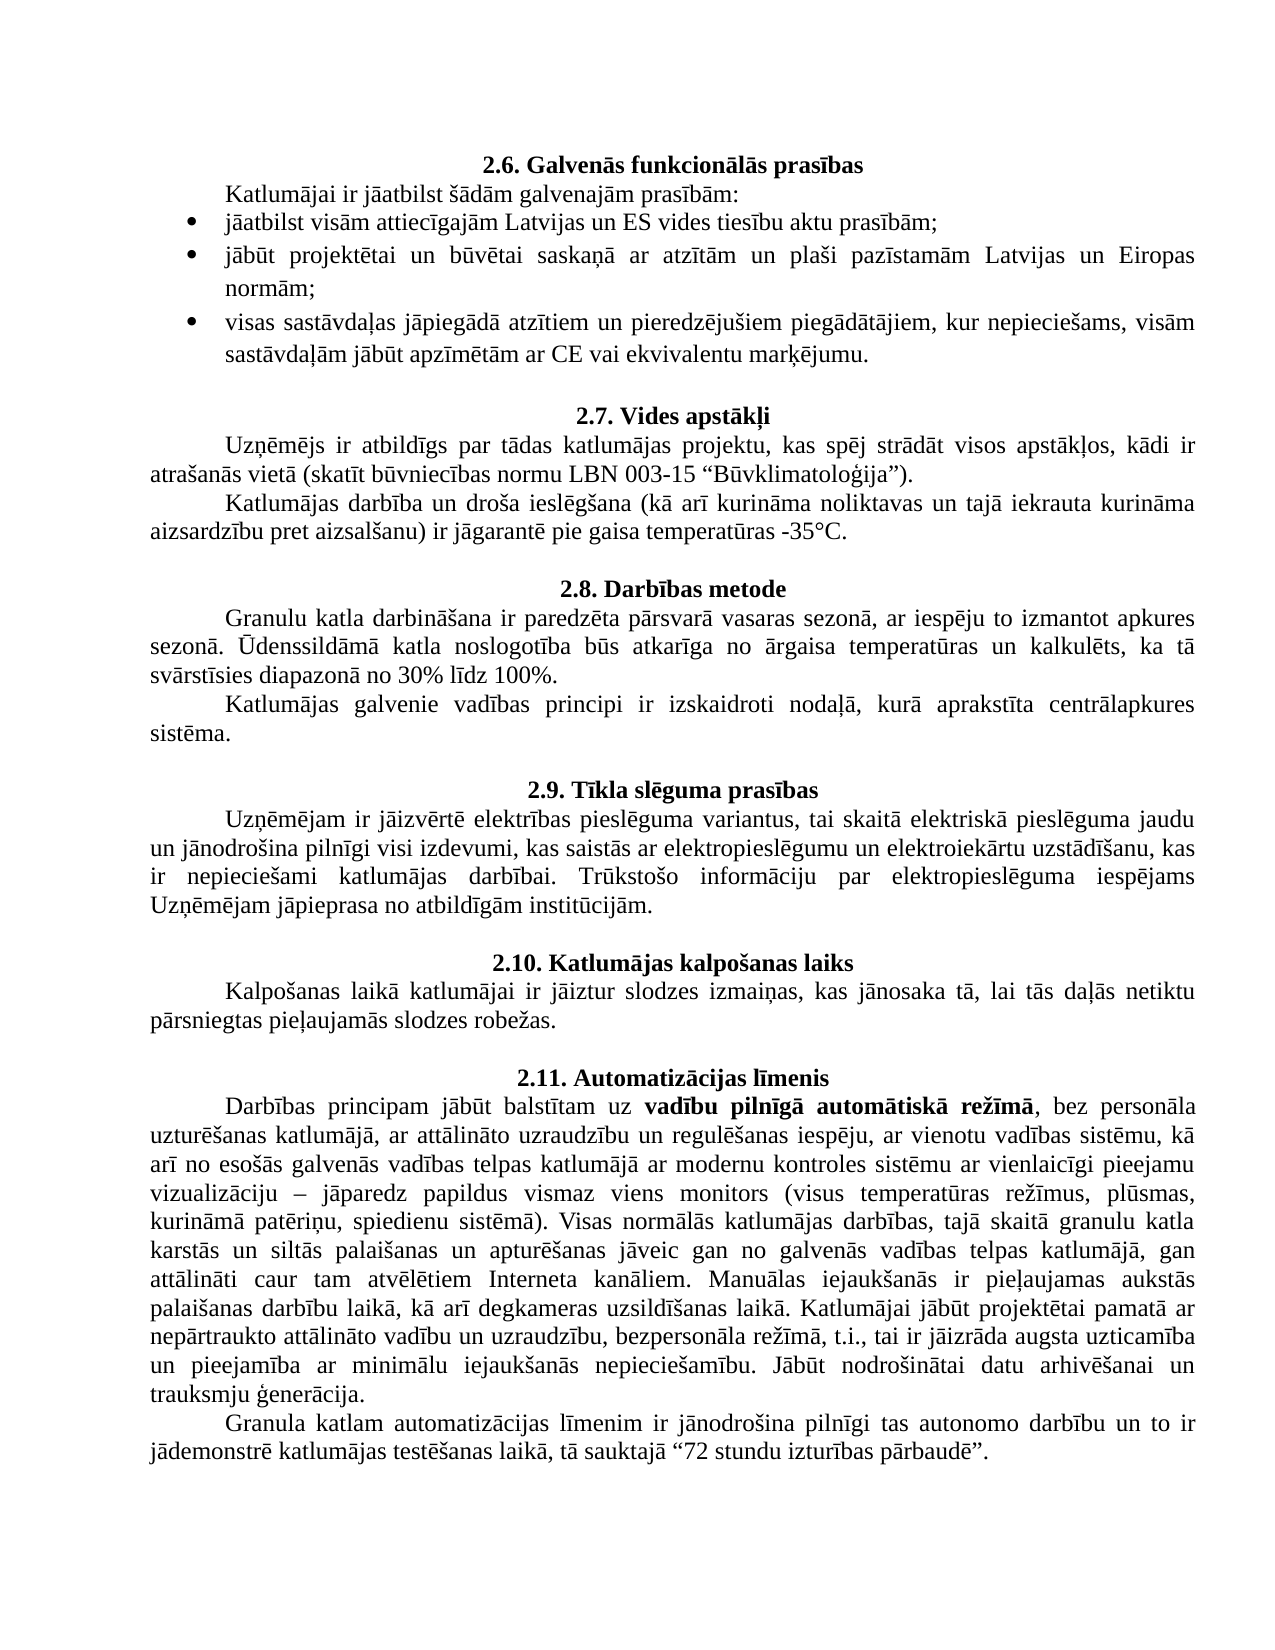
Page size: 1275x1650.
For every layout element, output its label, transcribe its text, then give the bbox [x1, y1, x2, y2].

list visas sastāvdaļas jāpiegādā atzītiem un pieredzējušiem piegādātājiem, kur nepieciešams, visām sastāvdaļām jābūt apzīmētām ar CE vai ekvivalentu marķējumu. [187, 307, 1196, 368]
text Katlumājas darbība un droša ieslēgšana (kā arī kurināma noliktavas un tajā iekrauta kurināma aizsardzību pret aizsalšanu) ir jāgarantē pie gaisa temperatūras -35°C. [150, 488, 1196, 545]
text Katlumājas galvenie vadības principi ir izskaidroti nodaļā, kurā aprakstīta centrālapkures sistēma. [150, 689, 1196, 746]
text Granula katlam automatizācijas līmenim ir jānodrošina pilnīgi tas autonomo darbību un to ir jādemonstrē katlumājas testēšanas laikā, tā sauktajā “72 stundu izturības pārbaudē”. [150, 1408, 1196, 1465]
list jāatbilst visām attiecīgajām Latvijas un ES vides tiesību aktu prasībām; [187, 207, 1196, 236]
text 2.11. Automatizācijas līmenis [150, 1063, 1196, 1091]
text Katlumājai ir jāatbilst šādām galvenajām prasībām: [150, 179, 1196, 207]
text 2.10. Katlumājas kalpošanas laiks [150, 948, 1196, 976]
text Darbības principam jābūt balstītam uz vadību pilnīgā automātiskā režīmā, bez personāla uzturēšanas katlumājā, ar attālināto uzraudzību un regulēšanas iespēju, ar vienotu vadības sistēmu, kā arī no esošās galvenās vadības telpas katlumājā ar modernu kontroles sistēmu ar vienlaicīgi pieejamu vizualizāciju – jāparedz papildus vismaz viens monitors (visus temperatūras režīmus, plūsmas, kurināmā patēriņu, spiedienu sistēmā). Visas normālās katlumājas darbības, tajā skaitā granulu katla karstās un siltās palaišanas un apturēšanas jāveic gan no galvenās vadības telpas katlumājā, gan attālināti caur tam atvēlētiem Interneta kanāliem. Manuālas iejaukšanās ir pieļaujamas aukstās palaišanas darbību laikā, kā arī degkameras uzsildīšanas laikā. Katlumājai jābūt projektētai pamatā ar nepārtraukto attālināto vadību un uzraudzību, bezpersonāla režīmā, t.i., tai ir jāizrāda augsta uzticamība un pieejamība ar minimālu iejaukšanās nepieciešamību. Jābūt nodrošinātai datu arhivēšanai un trauksmju ģenerācija. [150, 1091, 1196, 1408]
text 2.8. Darbības metode [150, 574, 1196, 603]
text 2.6. Galvenās funkcionālās prasības [150, 150, 1196, 179]
text Kalpošanas laikā katlumājai ir jāiztur slodzes izmaiņas, kas jānosaka tā, lai tās daļās netiktu pārsniegtas pieļaujamās slodzes robežas. [150, 976, 1196, 1034]
text Uzņēmējam ir jāizvērtē elektrības pieslēguma variantus, tai skaitā elektriskā pieslēguma jaudu un jānodrošina pilnīgi visi izdevumi, kas saistās ar elektropieslēgumu un elektroiekārtu uzstādīšanu, kas ir nepieciešami katlumājas darbībai. Trūkstošo informāciju par elektropieslēguma iespējams Uzņēmējam jāpieprasa no atbildīgām institūcijām. [150, 804, 1196, 919]
text Uzņēmējs ir atbildīgs par tādas katlumājas projektu, kas spēj strādāt visos apstākļos, kādi ir atrašanās vietā (skatīt būvniecības normu LBN 003-15 “Būvklimatoloģija”). [150, 430, 1196, 488]
text 2.9. Tīkla slēguma prasības [150, 775, 1196, 804]
text Granulu katla darbināšana ir paredzēta pārsvarā vasaras sezonā, ar iespēju to izmantot apkures sezonā. Ūdenssildāmā katla noslogotība būs atkarīga no ārgaisa temperatūras un kalkulēts, ka tā svārstīsies diapazonā no 30% līdz 100%. [150, 603, 1196, 689]
text 2.7. Vides apstākļi [150, 401, 1196, 430]
list jābūt projektētai un būvētai saskaņā ar atzītām un plaši pazīstamām Latvijas un Eiropas normām; [187, 241, 1196, 302]
